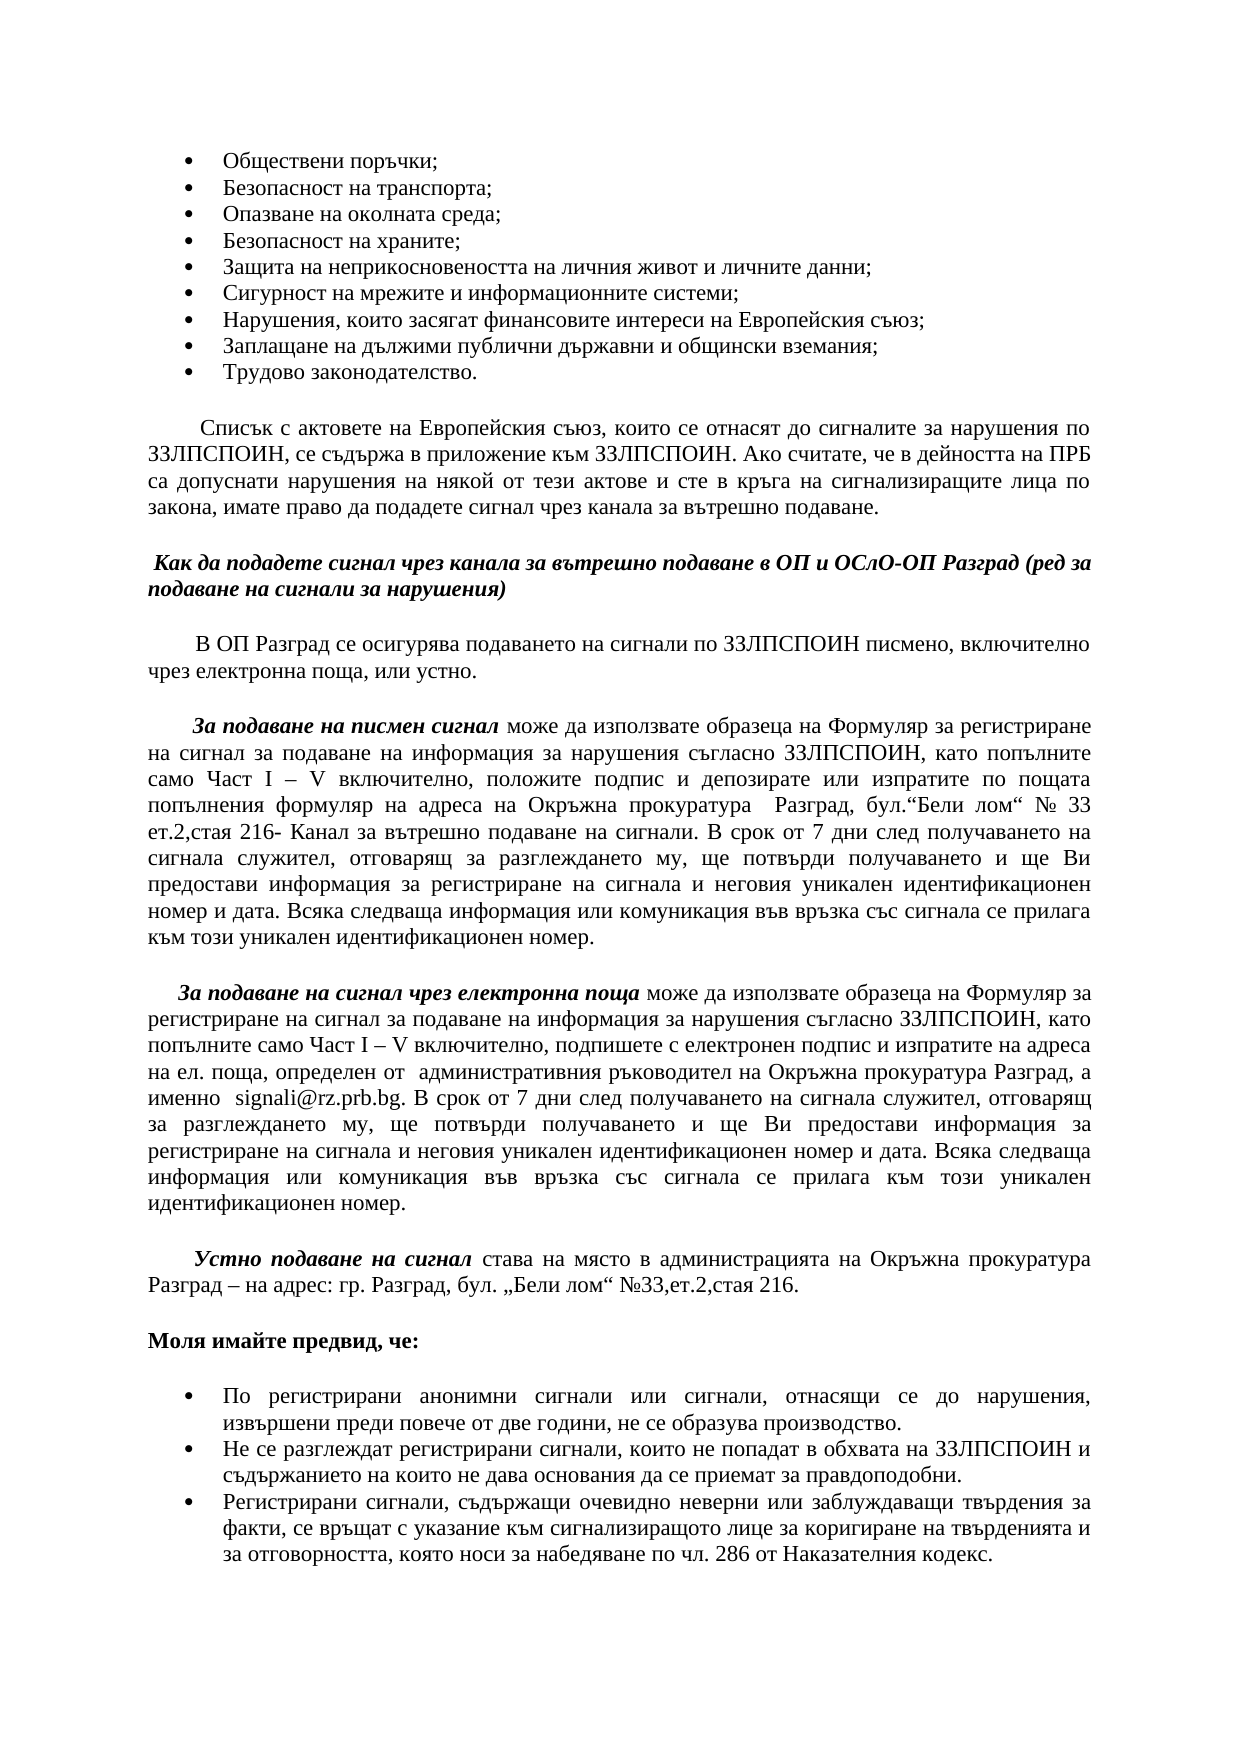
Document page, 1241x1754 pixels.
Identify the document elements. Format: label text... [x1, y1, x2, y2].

list Безопасност на храните; [185, 227, 1093, 253]
list Безопасност на транспорта; [185, 174, 1093, 200]
list Обществени поръчки; [185, 148, 1093, 174]
list Нарушения, които засягат финансовите интереси на Европейския съюз; [185, 306, 1093, 332]
list По регистрирани анонимни сигнали или сигнали, отнасящи се до нарушения, извършени преди повече от две години, не се образува производство. [185, 1382, 1093, 1435]
text В ОП Разград се осигурява подаването на сигнали по ЗЗЛПСПОИН писмено, включително чрез електронна поща, или устно. [148, 630, 1093, 683]
list Трудово законодателство. [185, 358, 1093, 385]
list Опазване на околната среда; [185, 200, 1093, 227]
list Сигурност на мрежите и информационните системи; [185, 279, 1093, 306]
text За подаване на сигнал чрез електронна поща може да използвате образеца на Формуляр за регистриране на сигнал за подаване на информация за нарушения съгласно ЗЗЛПСПОИН, като попълните само Част I – V включително, подпишете с електронен подпис и изпратите на адреса на ел. поща, определен от административния ръководител на Окръжна прокуратура Разград, а именно signali@rz.prb.bg. В срок от 7 дни след получаването на сигнала служител, отговарящ за разглеждането му, ще потвърди получаването и ще Ви предостави информация за регистриране на сигнала и неговия уникален идентификационен номер и дата. Всяка следваща информация или комуникация във връзка със сигнала се прилага към този уникален идентификационен номер. [148, 979, 1093, 1216]
list Заплащане на дължими публични държавни и общински вземания; [185, 332, 1093, 358]
text Как да подадете сигнал чрез канала за вътрешно подаване в ОП и ОСлО-ОП Разград (ред за подаване на сигнали за нарушения) [148, 548, 1093, 601]
text Списък с актовете на Европейския съюз, които се отнасят до сигналите за нарушения по ЗЗЛПСПОИН, се съдържа в приложение към ЗЗЛПСПОИН. Ако считате, че в дейността на ПРБ са допуснати нарушения на някой от тези актове и сте в кръга на сигнализиращите лица по закона, имате право да подадете сигнал чрез канала за вътрешно подаване. [148, 414, 1093, 519]
text Устно подаване на сигнал става на място в администрацията на Окръжна прокуратура Разград – на адрес: гр. Разград, бул. „Бели лом“ №33,ет.2,стая 216. [148, 1245, 1093, 1298]
text За подаване на писмен сигнал може да използвате образеца на Формуляр за регистриране на сигнал за подаване на информация за нарушения съгласно ЗЗЛПСПОИН, като попълните само Част I – V включително, положите подпис и депозирате или изпратите по пощата попълнения формуляр на адреса на Окръжна прокуратура Разград, бул.“Бели лом“ № 33 ет.2,стая 216- Канал за вътрешно подаване на сигнали. В срок от 7 дни след получаването на сигнала служител, отговарящ за разглеждането му, ще потвърди получаването и ще Ви предостави информация за регистриране на сигнала и неговия уникален идентификационен номер и дата. Всяка следваща информация или комуникация във връзка със сигнала се прилага към този уникален идентификационен номер. [148, 712, 1093, 949]
list Не се разглеждат регистрирани сигнали, които не попадат в обхвата на ЗЗЛПСПОИН и съдържанието на които не дава основания да се приемат за правдоподобни. [185, 1435, 1093, 1488]
list Защита на неприкосновеността на личния живот и личните данни; [185, 253, 1093, 279]
text Моля имайте предвид, че: [148, 1327, 1093, 1353]
list Регистрирани сигнали, съдържащи очевидно неверни или заблуждаващи твърдения за факти, се връщат с указание към сигнализиращото лице за коригиране на твърденията и за отговорността, която носи за набедяване по чл. 286 от Наказателния кодекс. [185, 1488, 1093, 1567]
